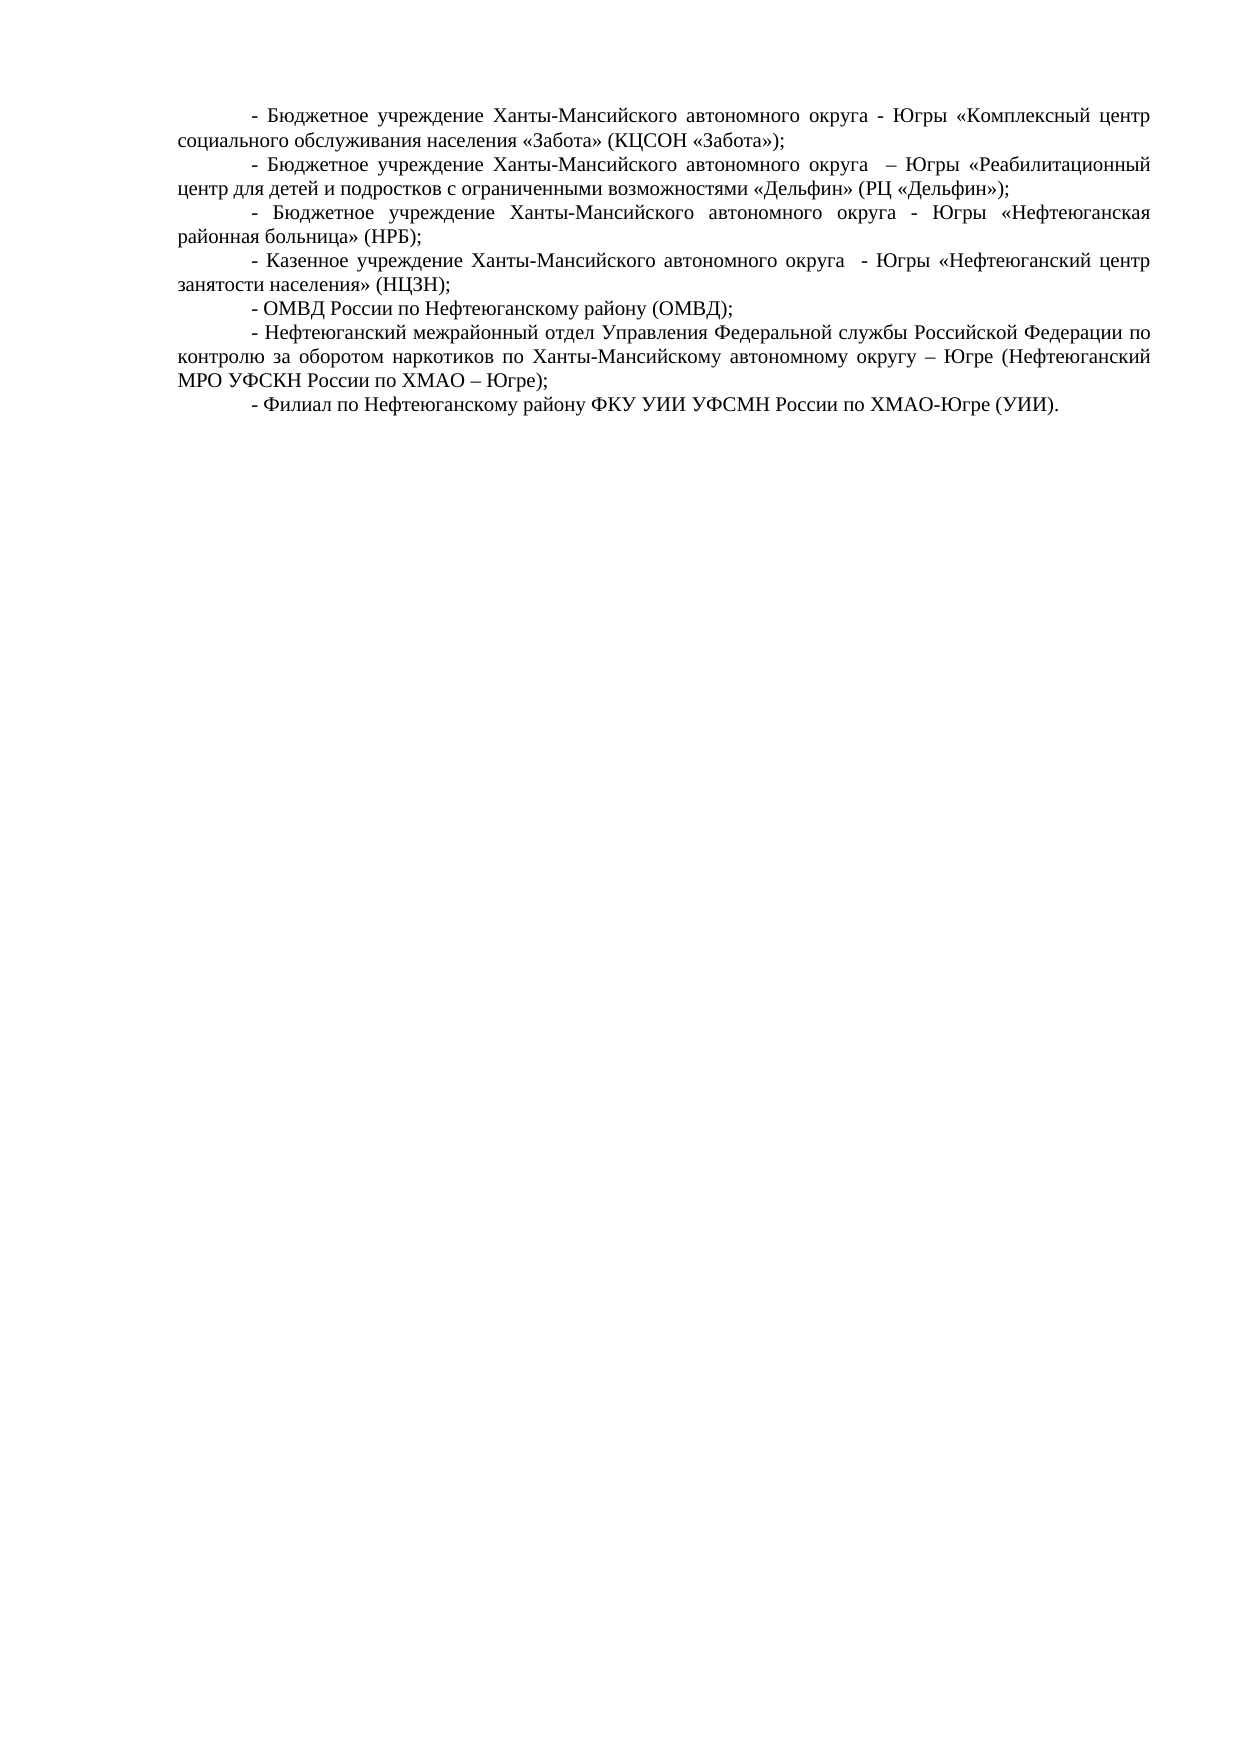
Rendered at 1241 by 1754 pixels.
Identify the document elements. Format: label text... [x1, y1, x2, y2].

text - Нефтеюганский межрайонный отдел Управления Федеральной службы Российской Федерации по контролю за оборотом наркотиков по Ханты-Мансийскому автономному округу – Югре (Нефтеюганский МРО УФСКН России по ХМАО – Югре); [177, 320, 1152, 392]
text - Бюджетное учреждение Ханты-Мансийского автономного округа - Югры «Комплексный центр социального обслуживания населения «Забота» (КЦСОН «Забота»); [177, 103, 1152, 152]
text - ОМВД России по Нефтеюганскому району (ОМВД); [177, 296, 1152, 320]
text - Бюджетное учреждение Ханты-Мансийского автономного округа – Югры «Реабилитационный центр для детей и подростков с ограниченными возможностями «Дельфин» (РЦ «Дельфин»); [177, 152, 1152, 200]
text - Бюджетное учреждение Ханты-Мансийского автономного округа - Югры «Нефтеюганская районная больница» (НРБ); [177, 200, 1152, 248]
text - Филиал по Нефтеюганскому району ФКУ УИИ УФСМН России по ХМАО-Югре (УИИ). [177, 392, 1152, 416]
text - Казенное учреждение Ханты-Мансийского автономного округа - Югры «Нефтеюганский центр занятости населения» (НЦЗН); [177, 248, 1152, 296]
